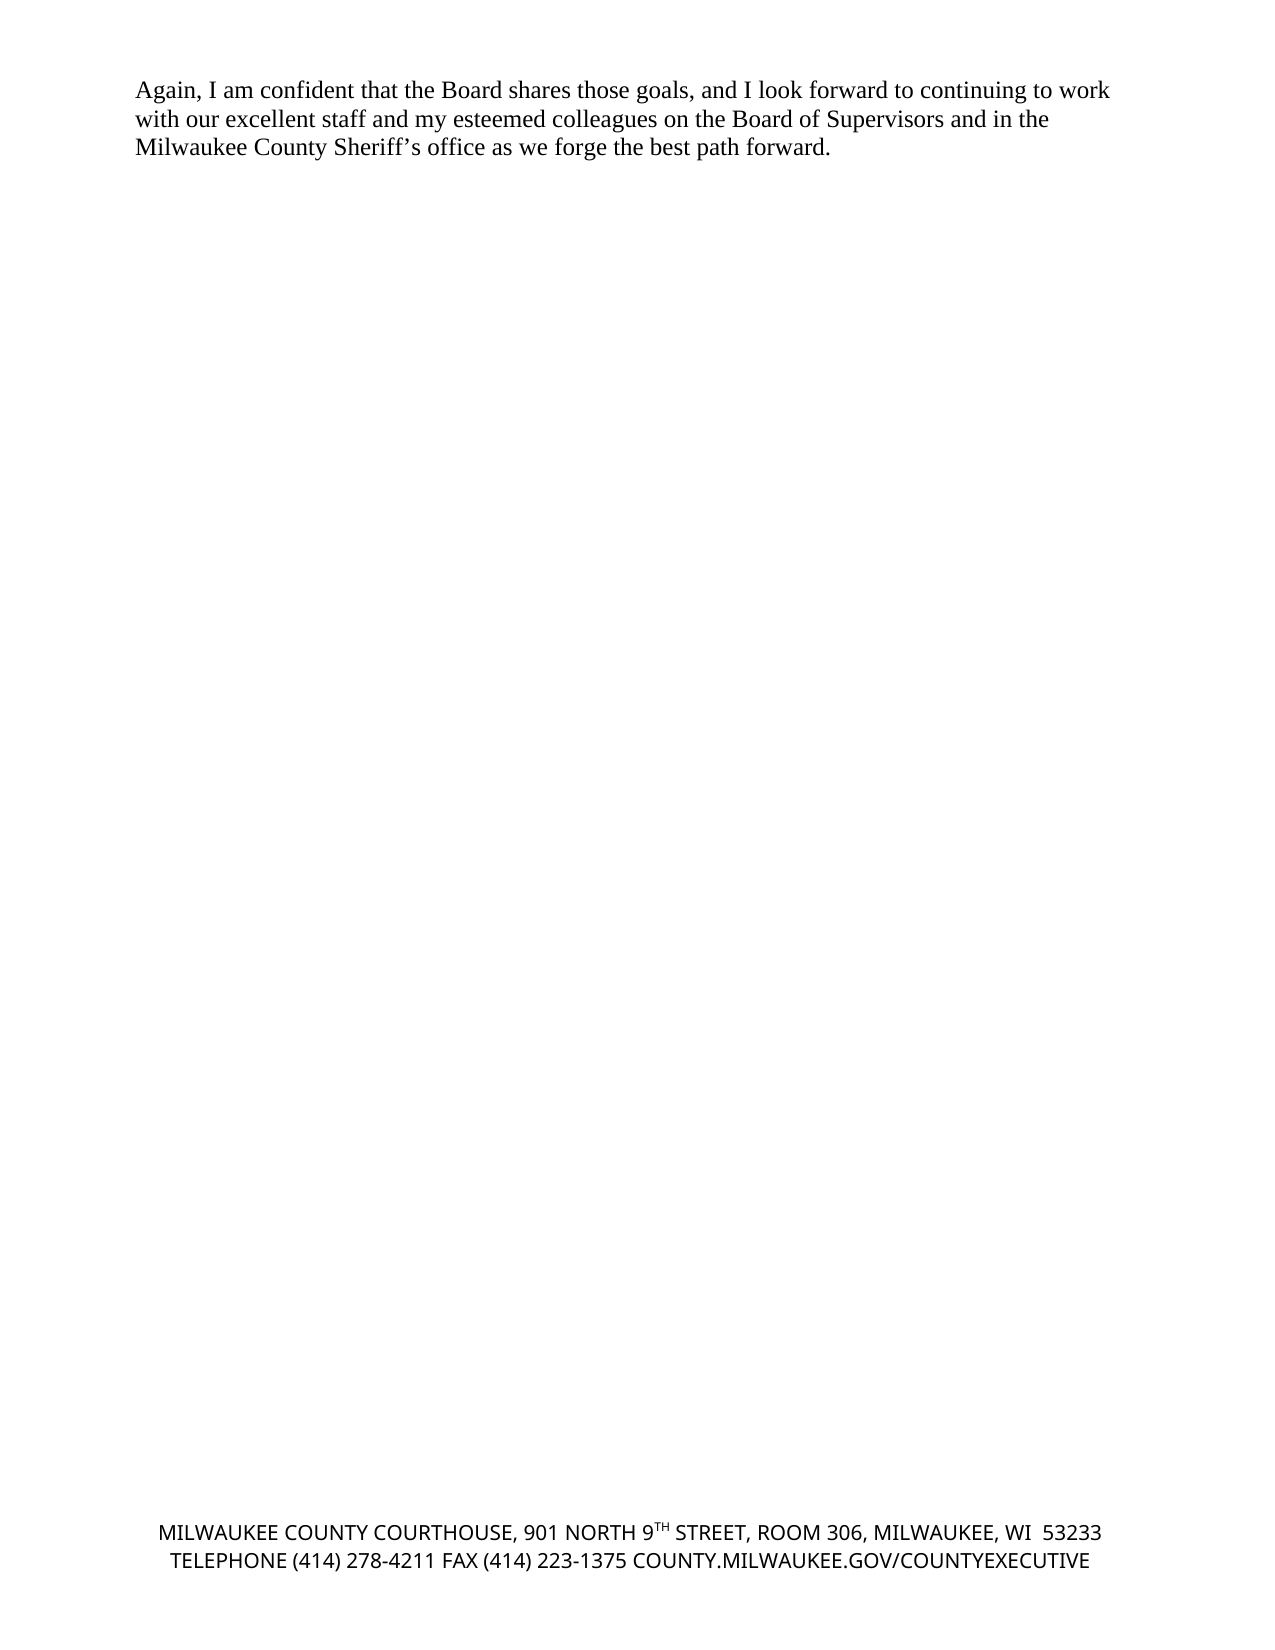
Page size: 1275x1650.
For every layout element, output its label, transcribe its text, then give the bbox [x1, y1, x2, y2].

text Again, I am confident that the Board shares those goals, and I look forward to continuing to work with our excellent staff and my esteemed colleagues on the Board of Supervisors and in the Milwaukee County Sheriff’s office as we forge the best path forward. [135, 75, 1125, 161]
